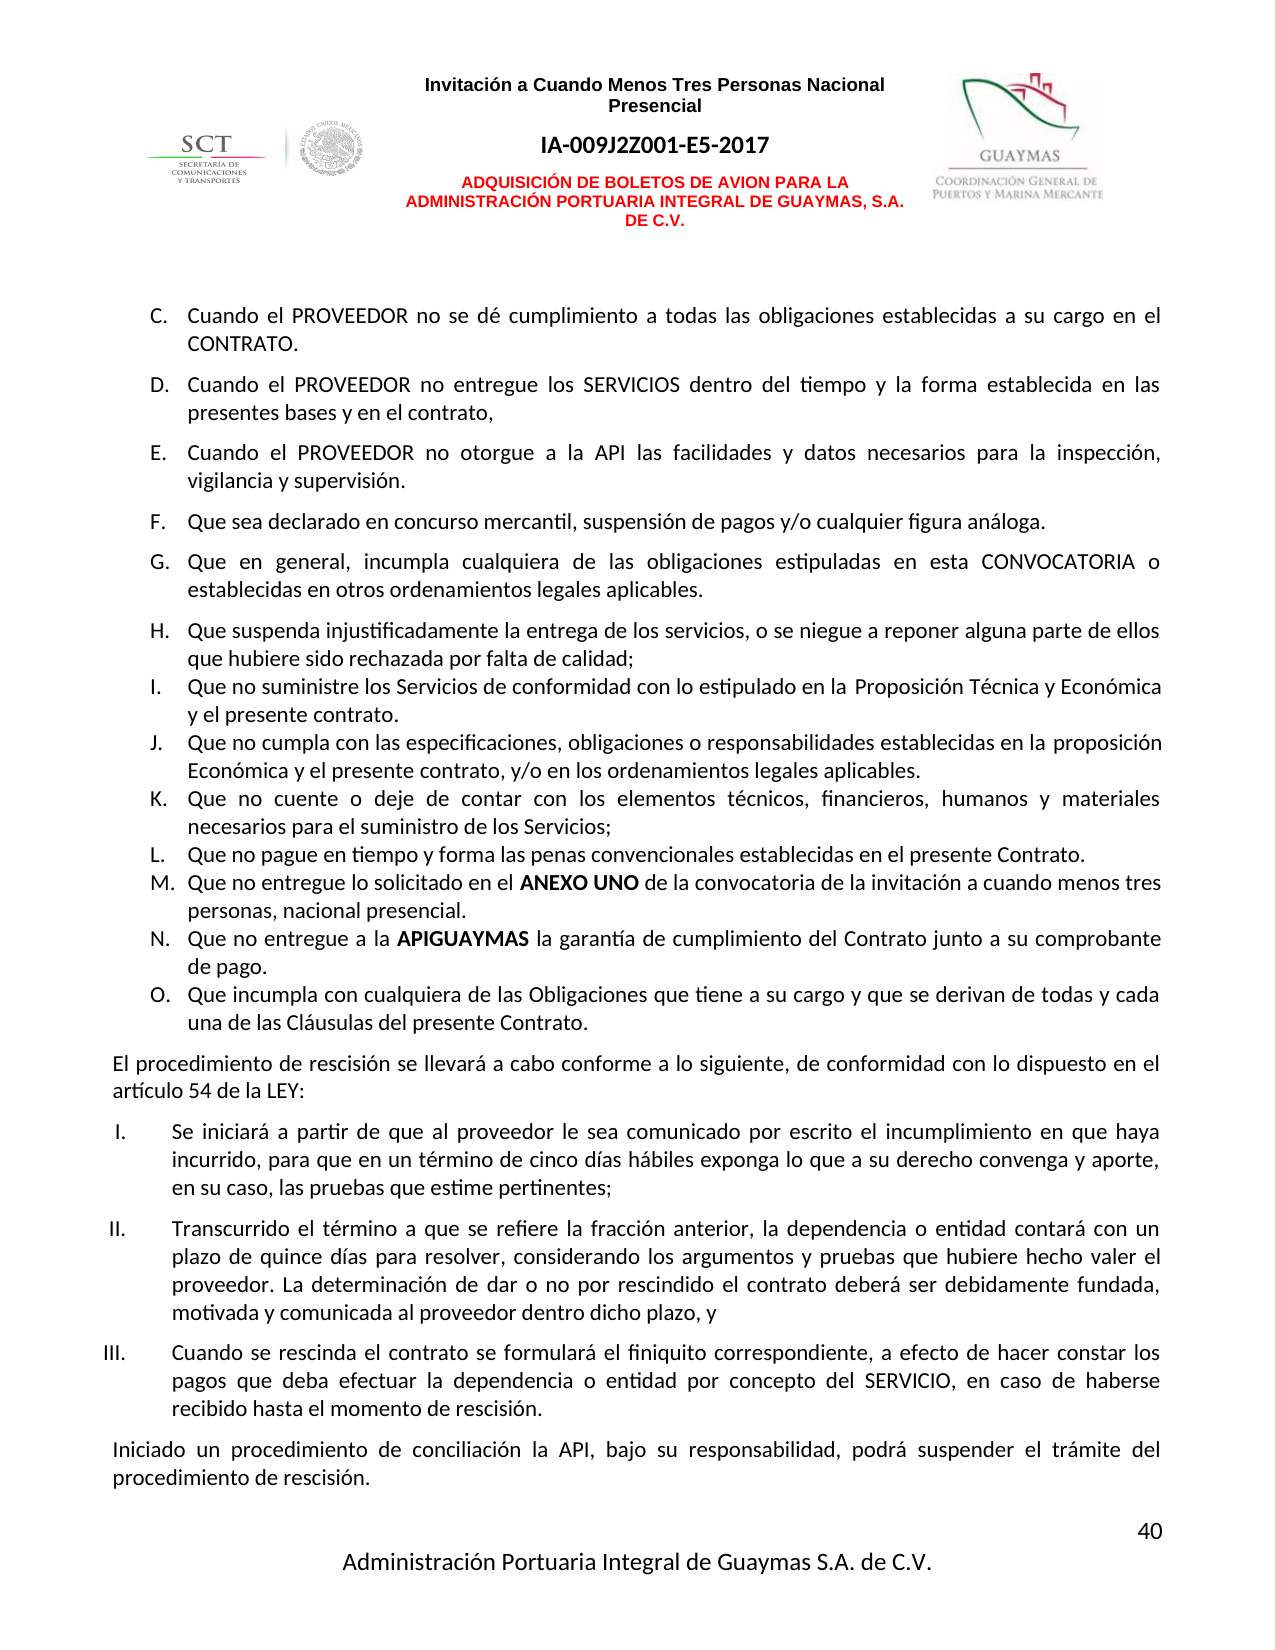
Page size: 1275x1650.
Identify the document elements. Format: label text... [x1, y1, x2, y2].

list Que no suministre los Servicios de conformidad con lo estipulado en la Proposición Técnica y Económica y el presente contrato. [150, 672, 1162, 728]
text El procedimiento de rescisión se llevará a cabo conforme a lo siguiente, de conformidad con lo dispuesto en el artículo 54 de la LEY: [112, 1049, 1162, 1105]
list Que no pague en tiempo y forma las penas convencionales establecidas en el presente Contrato. [150, 840, 1162, 868]
list Que suspenda injustificadamente la entrega de los servicios, o se niegue a reponer alguna parte de ellos que hubiere sido rechazada por falta de calidad; [150, 616, 1162, 672]
list Cuando se rescinda el contrato se formulará el finiquito correspondiente, a efecto de hacer constar los pagos que deba efectuar la dependencia o entidad por concepto del SERVICIO, en caso de haberse recibido hasta el momento de rescisión. [126, 1338, 1162, 1422]
list Se iniciará a partir de que al proveedor le sea comunicado por escrito el incumplimiento en que haya incurrido, para que en un término de cinco días hábiles exponga lo que a su derecho convenga y aporte, en su caso, las pruebas que estime pertinentes; [126, 1117, 1162, 1201]
picture [932, 73, 1104, 201]
list Que no cuente o deje de contar con los elementos técnicos, financieros, humanos y materiales necesarios para el suministro de los Servicios; [150, 784, 1162, 840]
list Transcurrido el término a que se refiere la fracción anterior, la dependencia o entidad contará con un plazo de quince días para resolver, considerando los argumentos y pruebas que hubiere hecho valer el proveedor. La determinación de dar o no por rescindido el contrato deberá ser debidamente fundada, motivada y comunicada al proveedor dentro dicho plazo, y [126, 1214, 1162, 1326]
list Cuando el PROVEEDOR no otorgue a la API las facilidades y datos necesarios para la inspección, vigilancia y supervisión. [150, 438, 1162, 494]
list Cuando el PROVEEDOR no entregue los SERVICIOS dentro del tiempo y la forma establecida en las presentes bases y en el contrato, [150, 370, 1162, 426]
list Que sea declarado en concurso mercantil, suspensión de pagos y/o cualquier figura análoga. [150, 507, 1162, 535]
list Cuando el PROVEEDOR no se dé cumplimiento a todas las obligaciones establecidas a su cargo en el CONTRATO. [150, 301, 1162, 357]
list Que en general, incumpla cualquiera de las obligaciones estipuladas en esta CONVOCATORIA o establecidas en otros ordenamientos legales aplicables. [150, 547, 1162, 603]
text Iniciado un procedimiento de conciliación la API, bajo su responsabilidad, podrá suspender el trámite del procedimiento de rescisión. [112, 1435, 1162, 1491]
list Que no cumpla con las especificaciones, obligaciones o responsabilidades establecidas en la proposición Económica y el presente contrato, y/o en los ordenamientos legales aplicables. [150, 728, 1162, 784]
picture [126, 73, 379, 244]
list Que no entregue lo solicitado en el ANEXO UNO de la convocatoria de la invitación a cuando menos tres personas, nacional presencial. [150, 868, 1162, 924]
list Que incumpla con cualquiera de las Obligaciones que tiene a su cargo y que se derivan de todas y cada una de las Cláusulas del presente Contrato. [150, 980, 1162, 1036]
list Que no entregue a la APIGUAYMAS la garantía de cumplimiento del Contrato junto a su comprobante de pago. [150, 924, 1162, 980]
